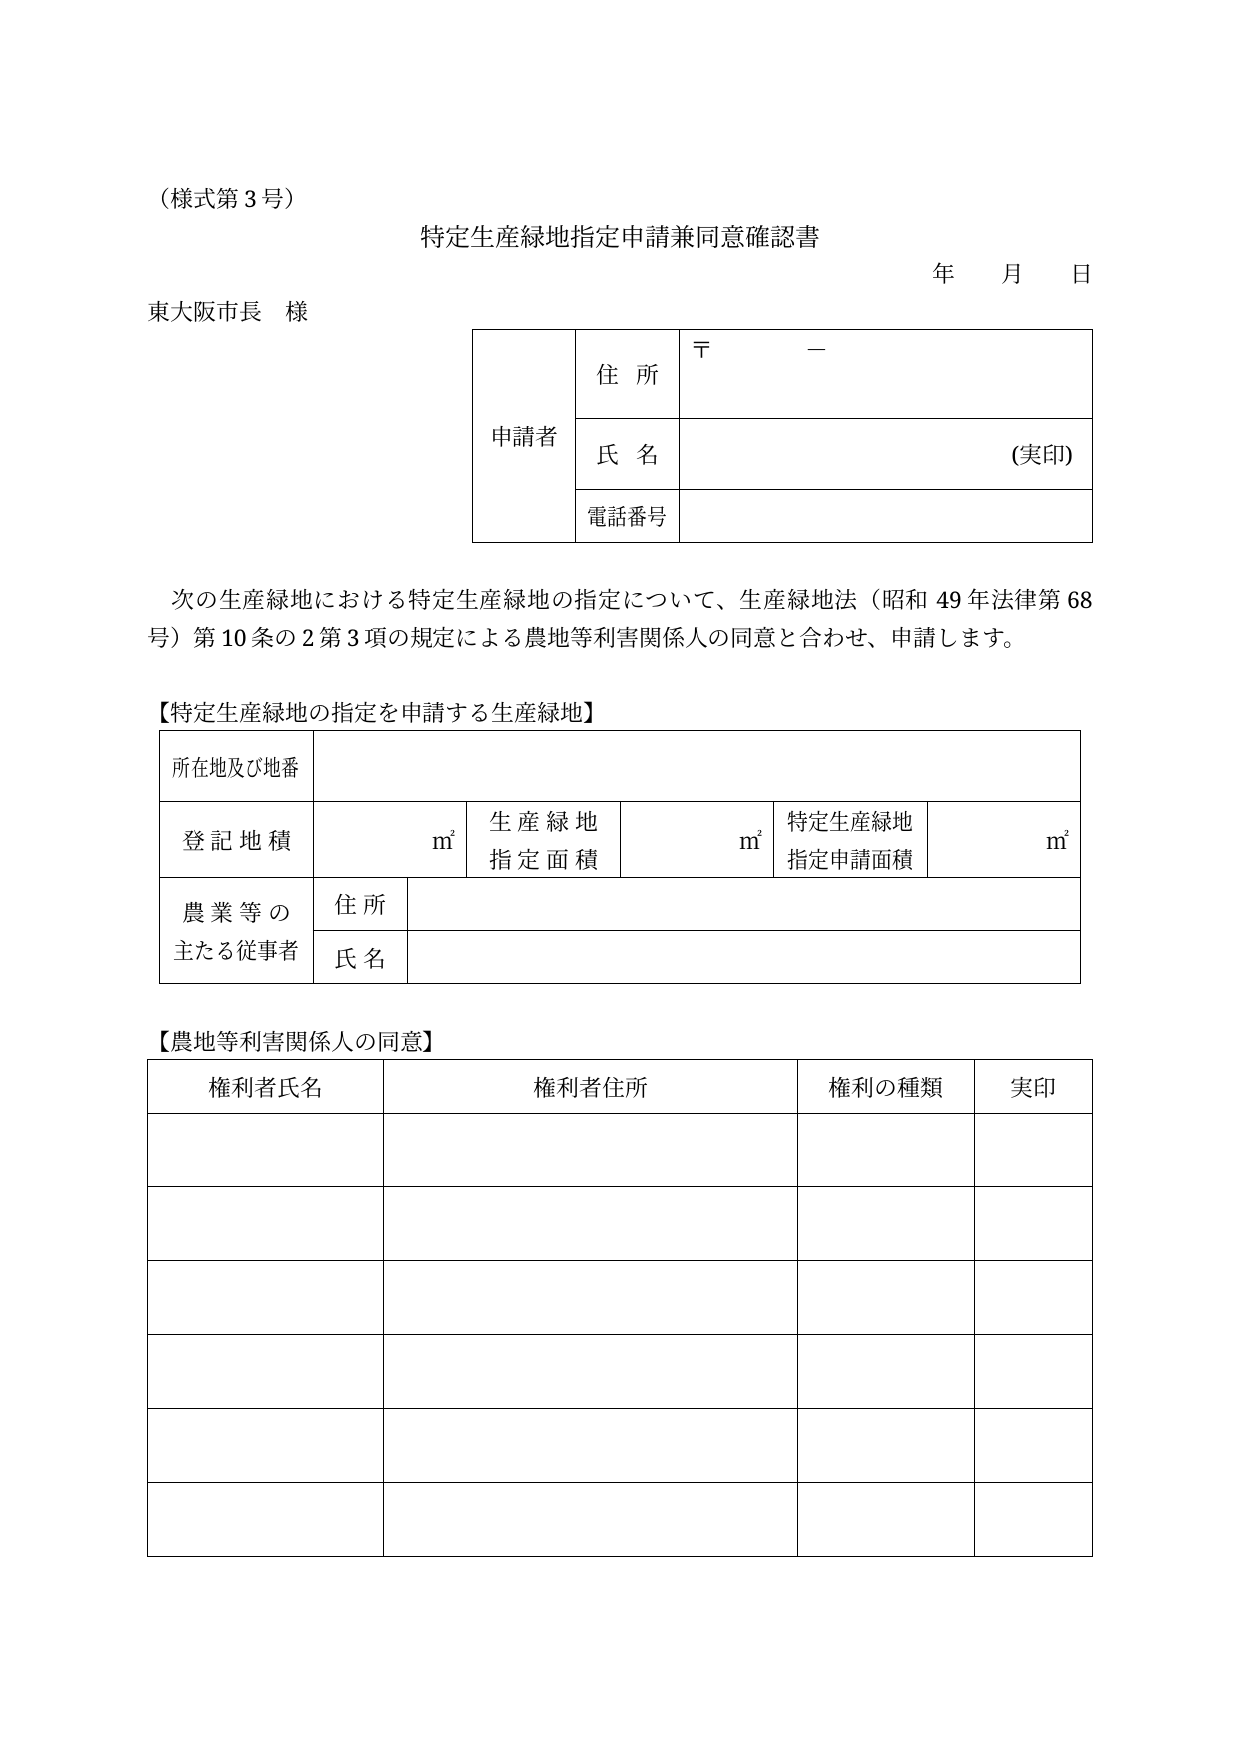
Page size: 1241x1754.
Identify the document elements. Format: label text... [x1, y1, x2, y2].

table_cell 氏名 [576, 419, 679, 488]
table_header 申請者 [473, 330, 575, 542]
table_header 〒 － [680, 330, 1092, 418]
text （様式第3号） [148, 179, 1092, 217]
table_cell ㎡ [928, 802, 1080, 877]
table_cell 特定生産緑地 指定申請面積 [774, 802, 927, 877]
table_cell [975, 1335, 1092, 1408]
table_cell [975, 1261, 1092, 1334]
table_header 住所 [576, 330, 679, 418]
table_cell 住所 [314, 878, 407, 930]
table_cell [148, 1335, 383, 1408]
table_cell [408, 931, 1080, 983]
table_header 実印 [975, 1060, 1092, 1112]
table_cell [148, 1114, 383, 1186]
text 特定生産緑地指定申請兼同意確認書 [148, 217, 1092, 254]
text 【農地等利害関係人の同意】 [148, 1022, 1092, 1059]
table_cell [148, 1261, 383, 1334]
table_cell [680, 490, 1092, 542]
table_cell [384, 1409, 797, 1482]
text 次の生産緑地における特定生産緑地の指定について、生産緑地法（昭和49年法律第68号）第10条の2第3項の規定による農地等利害関係人の同意と合わせ、申請します。 [148, 580, 1092, 655]
table_cell 登記地積 [160, 802, 313, 877]
table_cell 農業等の 主たる従事者 [160, 878, 313, 983]
table_cell (実印) [680, 419, 1092, 488]
table_header 権利者住所 [384, 1060, 797, 1112]
table_cell [384, 1261, 797, 1334]
table_header 権利の種類 [798, 1060, 974, 1112]
table_header 権利者氏名 [148, 1060, 383, 1112]
table_cell [148, 1483, 383, 1556]
table_cell [408, 878, 1080, 930]
table_cell 電話番号 [576, 490, 679, 542]
table_cell [798, 1409, 974, 1482]
text 年 月 日 [148, 254, 1092, 292]
table_header 所在地及び地番 [160, 731, 313, 801]
table_cell ㎡ [621, 802, 773, 877]
table_cell [384, 1483, 797, 1556]
table_cell [384, 1335, 797, 1408]
table_cell [975, 1409, 1092, 1482]
table_cell [798, 1335, 974, 1408]
table_cell [975, 1483, 1092, 1556]
table_cell [148, 1409, 383, 1482]
table_cell 氏名 [314, 931, 407, 983]
table_header [314, 731, 1080, 801]
text 東大阪市長 様 [148, 292, 1092, 329]
table_cell [975, 1114, 1092, 1186]
table_cell [798, 1187, 974, 1260]
table_cell [384, 1114, 797, 1186]
table_cell ㎡ [314, 802, 466, 877]
table_cell [798, 1483, 974, 1556]
text 【特定生産緑地の指定を申請する生産緑地】 [148, 693, 1092, 730]
table_cell [148, 1187, 383, 1260]
table_cell [384, 1187, 797, 1260]
table_cell [975, 1187, 1092, 1260]
table_cell 生産緑地 指定面積 [467, 802, 620, 877]
table_cell [798, 1261, 974, 1334]
table_cell [798, 1114, 974, 1186]
